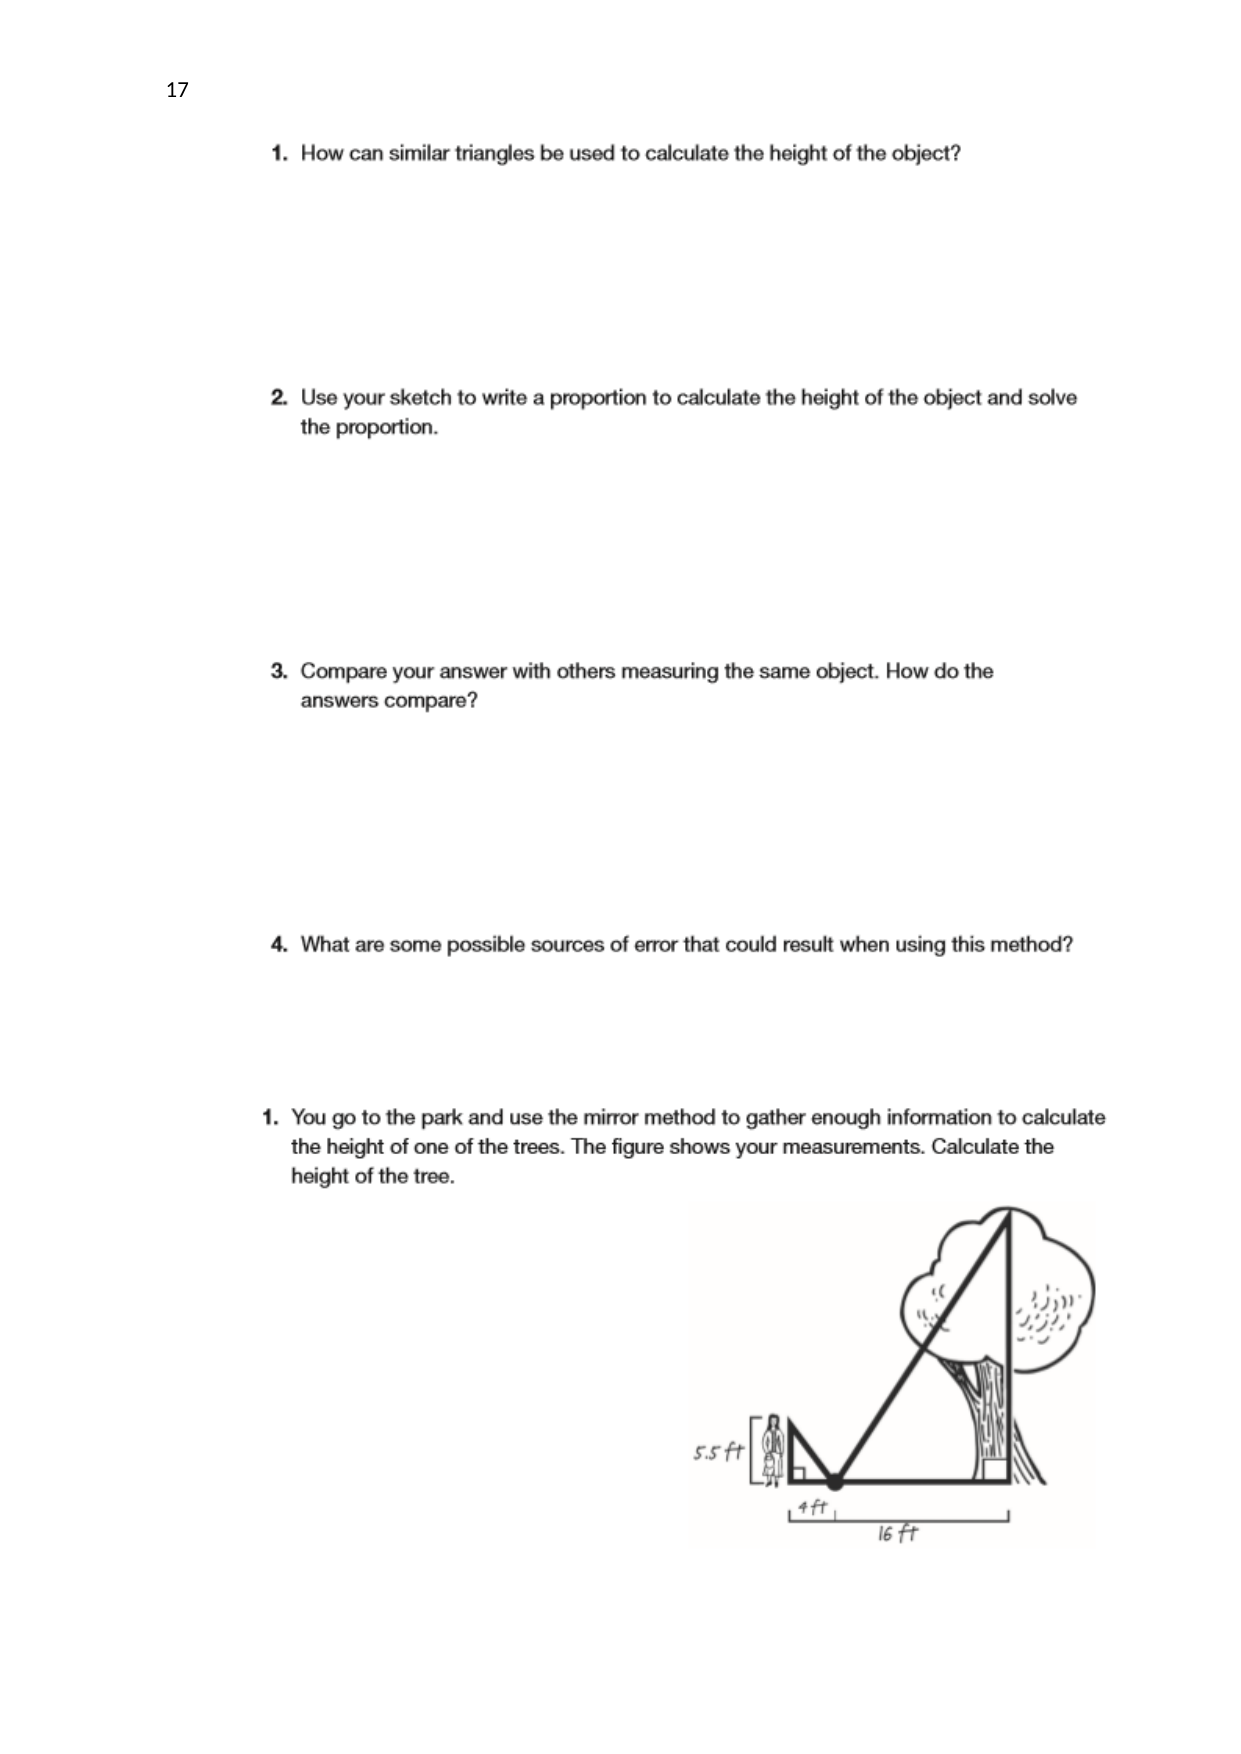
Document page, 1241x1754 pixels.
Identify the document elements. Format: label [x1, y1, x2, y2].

picture [240, 131, 1086, 971]
picture [240, 1093, 1127, 1564]
